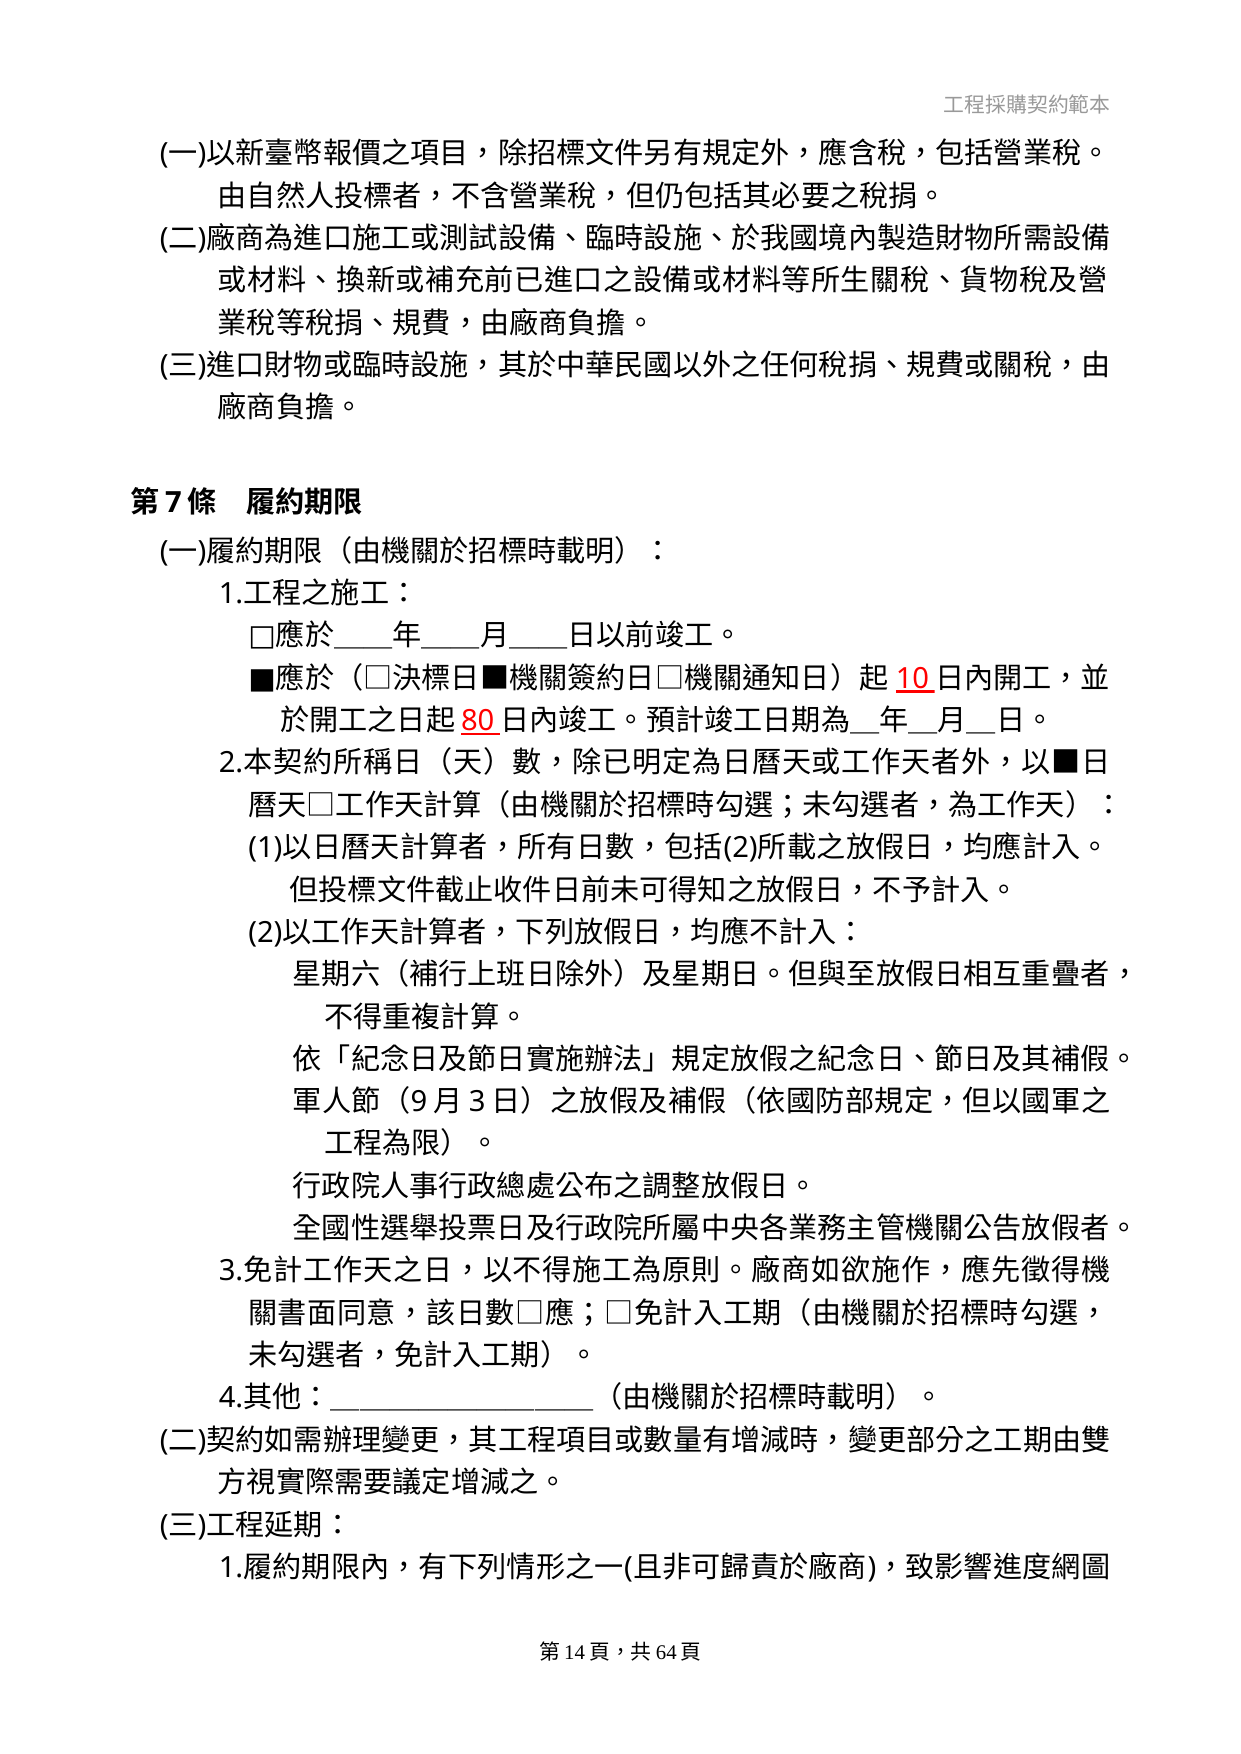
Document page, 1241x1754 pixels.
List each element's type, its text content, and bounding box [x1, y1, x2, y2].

text (二)廠商為進口施工或測試設備、臨時設施、於我國境內製造財物所需設備或材料、換新或補充前已進口之設備或材料等所生關稅、貨物稅及營業稅等稅捐、規費，由廠商負擔。 [159, 214, 1110, 342]
text (一)以新臺幣報價之項目，除招標文件另有規定外，應含稅，包括營業稅。由自然人投標者，不含營業稅，但仍包括其必要之稅捐。 [159, 130, 1110, 214]
text (三)工程延期： [159, 1501, 1110, 1543]
text 全國性選舉投票日及行政院所屬中央各業務主管機關公告放假者。 [292, 1205, 1110, 1247]
text 4.其他：＿＿＿＿＿＿＿＿＿（由機關於招標時載明）。 [218, 1374, 1110, 1416]
text 2.本契約所稱日（天）數，除已明定為日曆天或工作天者外，以■日曆天□工作天計算（由機關於招標時勾選；未勾選者，為工作天）： [218, 739, 1110, 824]
text (三)進口財物或臨時設施，其於中華民國以外之任何稅捐、規費或關稅，由廠商負擔。 [159, 342, 1110, 426]
text (2)以工作天計算者，下列放假日，均應不計入： [248, 908, 1110, 951]
text 行政院人事行政總處公布之調整放假日。 [292, 1162, 1110, 1205]
text 軍人節（）之放假及補假（依國防部規定，但以國軍之工程為限）。 [292, 1078, 1110, 1162]
text (1)以日曆天計算者，所有日數，包括(2)所載之放假日，均應計入。但投標文件截止收件日前未可得知之放假日，不予計入。 [248, 824, 1110, 908]
text 第7條 履約期限 [130, 478, 1110, 521]
text 1.工程之施工： [218, 569, 1110, 612]
text (一)履約期限（由機關於招標時載明）： [159, 527, 1110, 569]
text □應於＿＿年＿＿月＿＿日以前竣工。 [248, 612, 1110, 654]
text 依「紀念日及節日實施辦法」規定放假之紀念日、節日及其補假。 [292, 1035, 1110, 1078]
text (二)契約如需辦理變更，其工程項目或數量有增減時，變更部分之工期由雙方視實際需要議定增減之。 [159, 1416, 1110, 1501]
text ■應於（□決標日■機關簽約日□機關通知日）起10日內開工，並於開工之日起80日內竣工。預計竣工日期為＿年＿月＿日。 [248, 654, 1110, 739]
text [218, 1543, 1110, 1586]
text 3.免計工作天之日，以不得施工為原則。廠商如欲施作，應先徵得機關書面同意，該日數□應；□免計入工期（由機關於招標時勾選，未勾選者，免計入工期）。 [218, 1247, 1110, 1374]
text 星期六（補行上班日除外）及星期日。但與至放假日相互重疊者，不得重複計算。 [292, 951, 1110, 1035]
